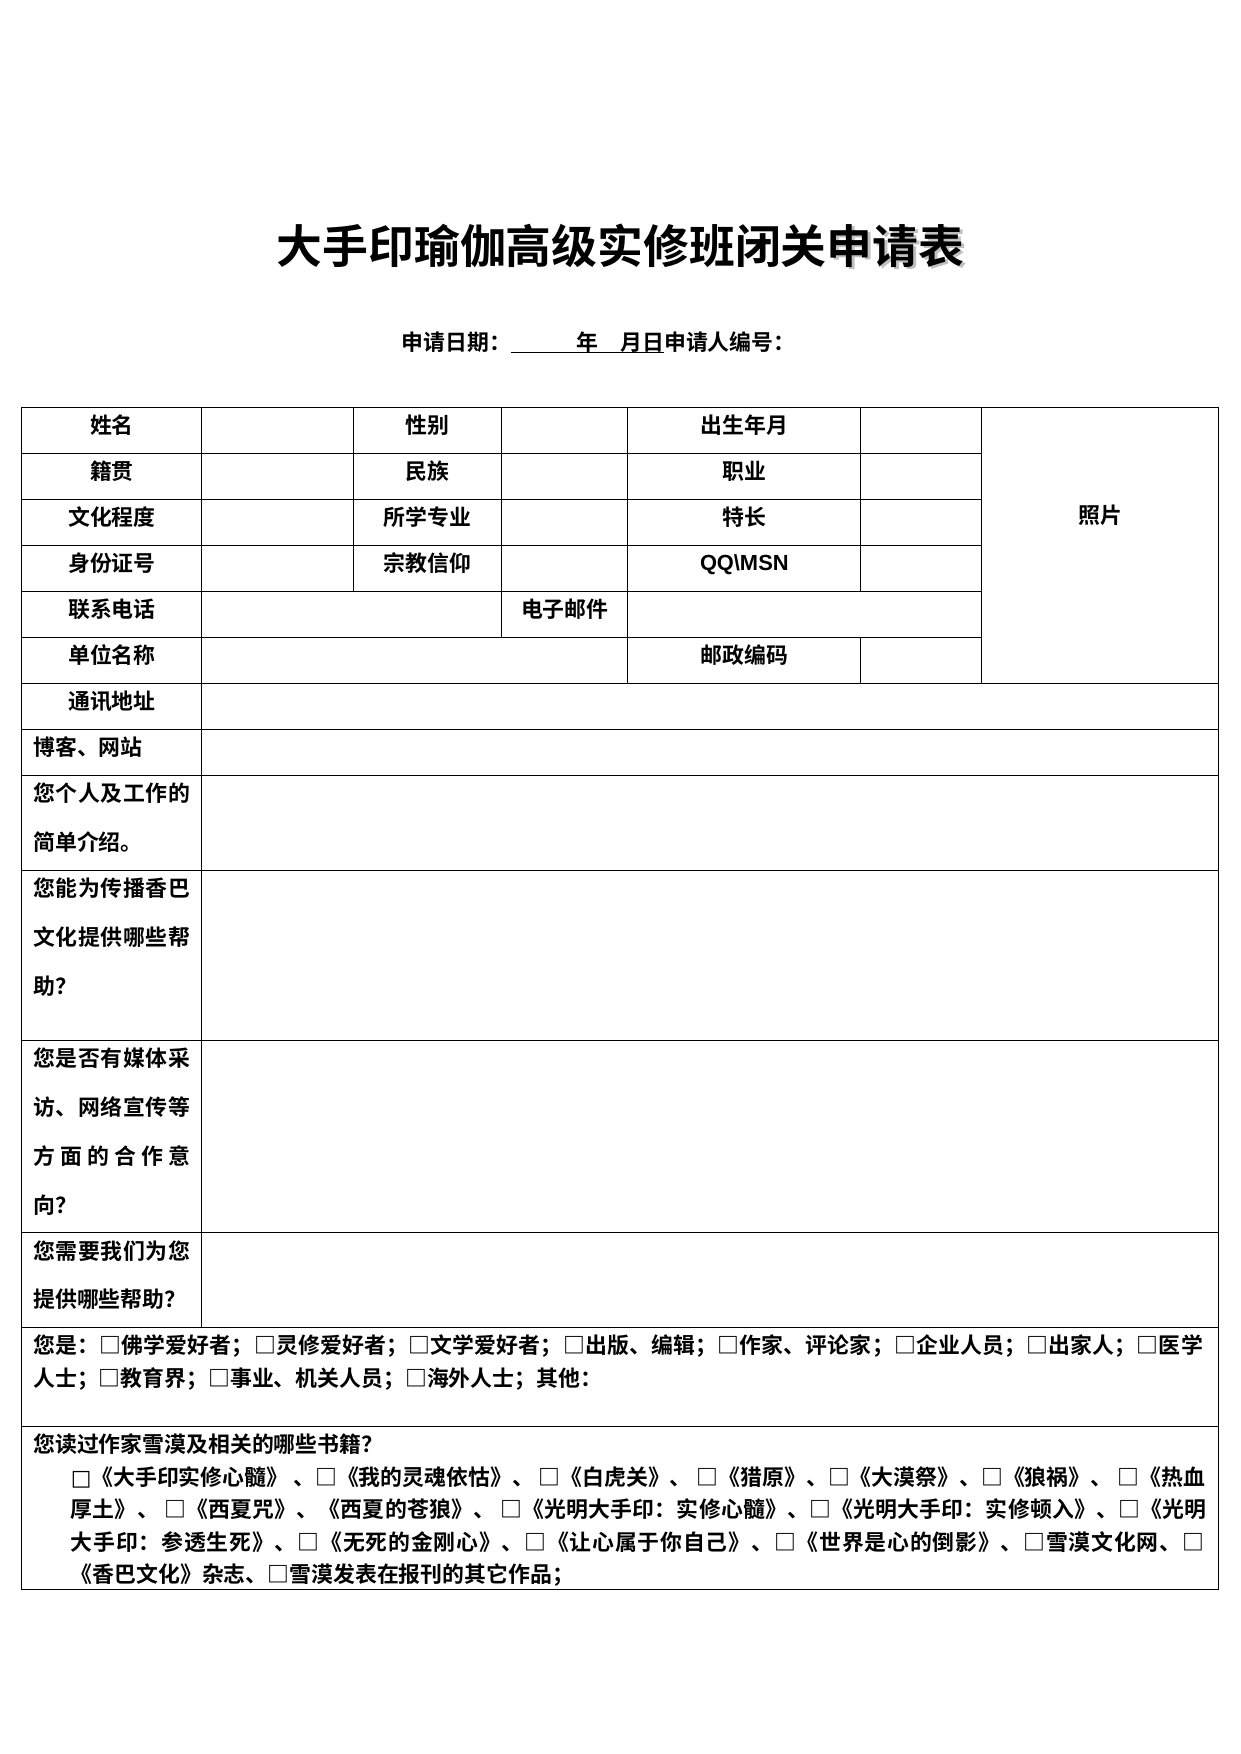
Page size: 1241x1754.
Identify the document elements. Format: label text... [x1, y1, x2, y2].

table_cell 通讯地址 [22, 684, 201, 729]
table_cell 所学专业 [354, 500, 501, 545]
table_cell [502, 454, 627, 499]
table_cell [861, 500, 981, 545]
table_cell [861, 546, 981, 591]
table_header [502, 408, 627, 453]
table_cell [628, 592, 981, 637]
table_cell 籍贯 [22, 454, 201, 499]
table_cell [202, 592, 501, 637]
table_cell 文化程度 [22, 500, 201, 545]
table_header [861, 408, 981, 453]
table_cell [861, 454, 981, 499]
table_header 照片 [982, 408, 1218, 683]
table_cell 民族 [354, 454, 501, 499]
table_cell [22, 1427, 1218, 1589]
table_header 性别 [354, 408, 501, 453]
table_header 姓名 [22, 408, 201, 453]
table_cell [202, 730, 1218, 775]
table_cell 您个人及工作的简单介绍。 [22, 776, 201, 870]
table_cell 您是否有媒体采访、网络宣传等方面的合作意向？ [22, 1041, 201, 1232]
table_cell 邮政编码 [628, 638, 860, 683]
table_cell 职业 [628, 454, 860, 499]
table_header 出生年月 [628, 408, 860, 453]
table_cell QQ\MSN [628, 546, 860, 591]
table_cell 您需要我们为您提供哪些帮助？ [22, 1233, 201, 1327]
table_cell [202, 1233, 1218, 1327]
table_cell [202, 776, 1218, 870]
table_cell [202, 638, 627, 683]
table_cell 电子邮件 [502, 592, 627, 637]
text 大手印瑜伽高级实修班闭关申请表 [187, 194, 1053, 292]
table_cell [202, 1041, 1218, 1232]
table_cell [202, 500, 353, 545]
table_cell [861, 638, 981, 683]
text 申请日期： 年 月日申请人编号： [187, 324, 1009, 356]
table_cell 身份证号 [22, 546, 201, 591]
table_cell 宗教信仰 [354, 546, 501, 591]
table_cell 联系电话 [22, 592, 201, 637]
table_cell [502, 546, 627, 591]
table_cell 单位名称 [22, 638, 201, 683]
table_cell [502, 500, 627, 545]
table_cell 博客、网站 [22, 730, 201, 775]
table_cell 您能为传播香巴文化提供哪些帮助？ [22, 871, 201, 1040]
table_cell [202, 871, 1218, 1040]
table_cell [202, 454, 353, 499]
table_cell 您是：□佛学爱好者；□灵修爱好者；□文学爱好者；□出版、编辑；□作家、评论家；□企业人员；□出家人；□医学人士；□教育界；□事业、机关人员；□海外人士；其他： [22, 1328, 1218, 1426]
table_cell [202, 546, 353, 591]
table_header [202, 408, 353, 453]
table_cell [202, 684, 1218, 729]
table_cell 特长 [628, 500, 860, 545]
